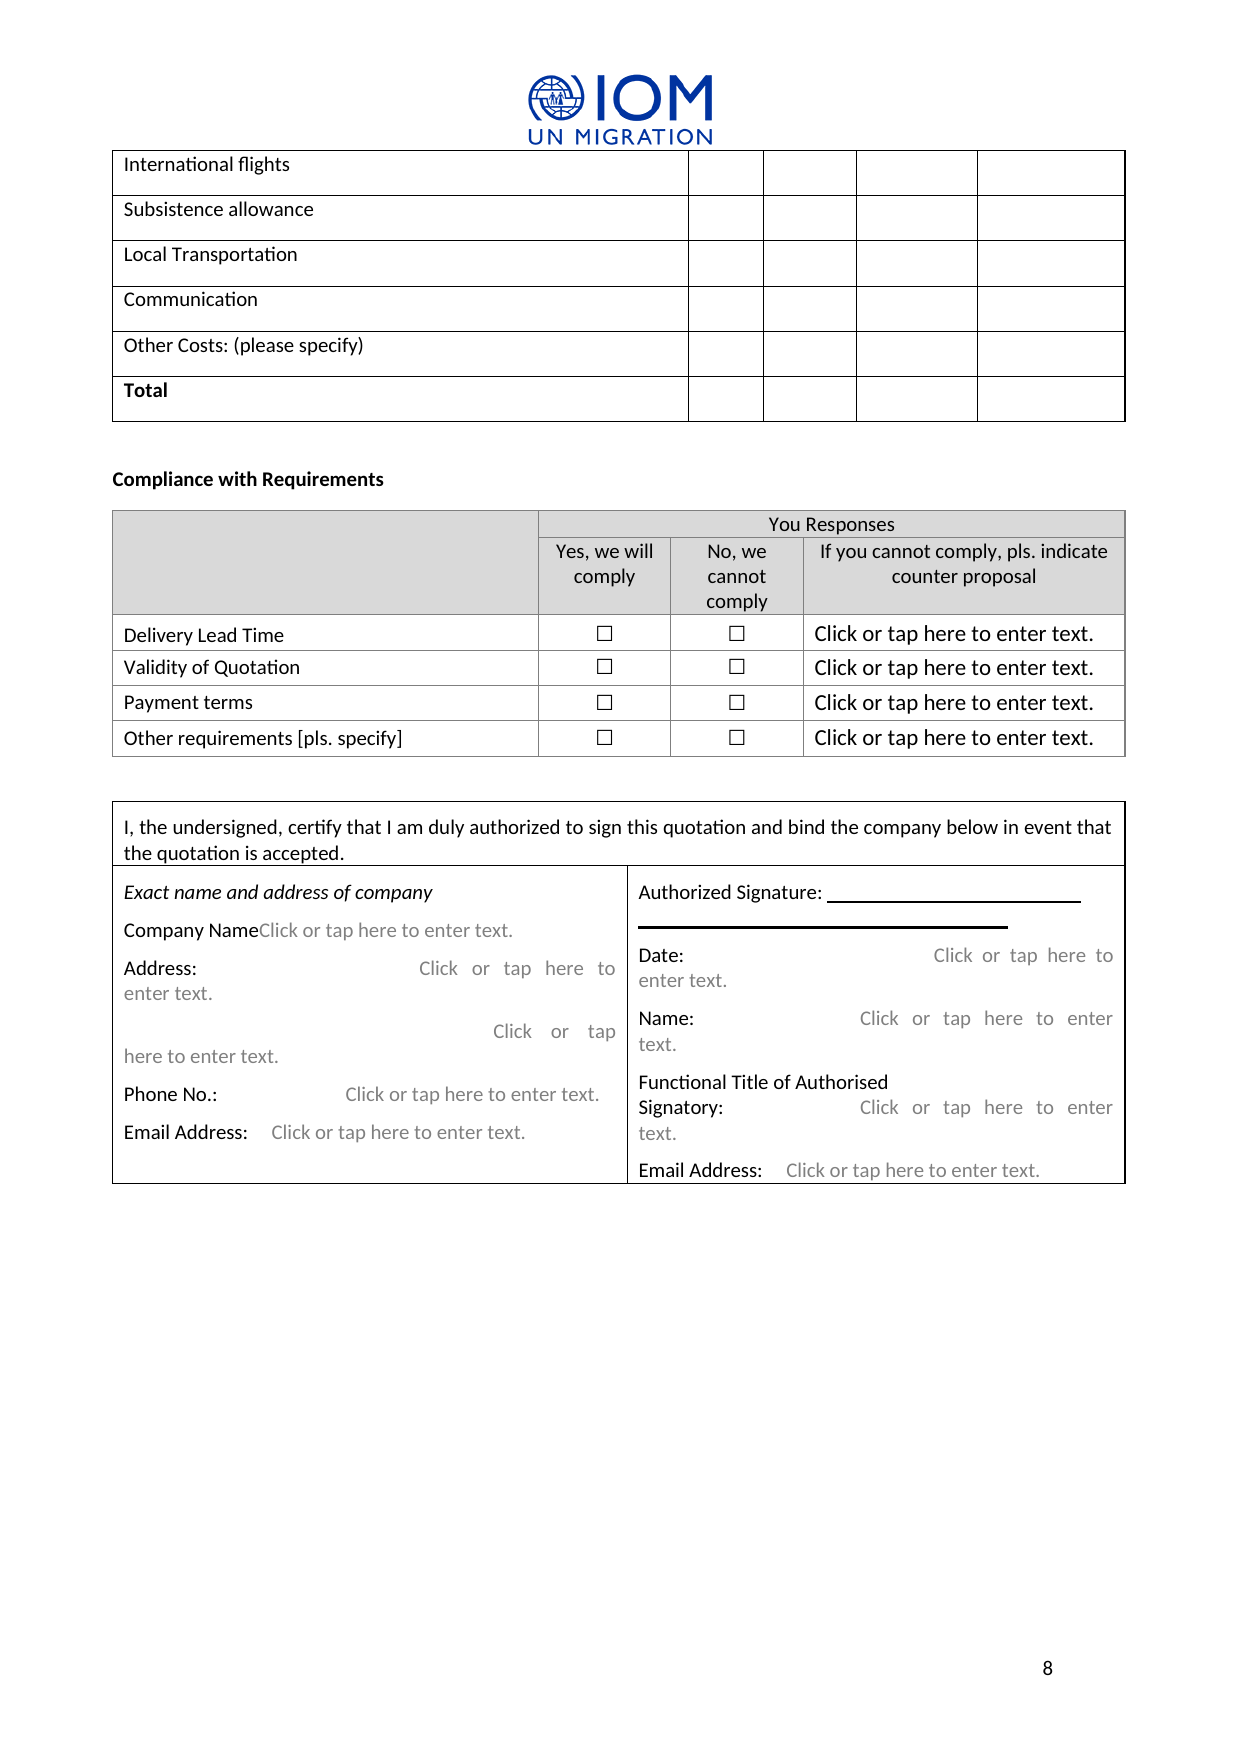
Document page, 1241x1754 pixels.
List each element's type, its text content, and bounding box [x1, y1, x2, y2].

table_cell No, we cannot comply [671, 538, 803, 614]
table_cell [764, 377, 856, 421]
table_cell Validity of Quotation [113, 651, 538, 685]
table_cell [857, 196, 977, 240]
table_cell Exact name and address of company Company Name Address: Phone No.: Email Address: [113, 866, 627, 1183]
table_cell [764, 241, 856, 286]
table_cell Other requirements [pls. specify] [113, 721, 538, 756]
table_cell [978, 332, 1124, 376]
table_cell Authorized Signature: Date: Name: Functional Title of Authorised Signatory: Email Address: [628, 866, 1124, 1183]
table_cell [689, 332, 763, 376]
table_cell [689, 241, 763, 286]
table_cell Yes, we will comply [539, 538, 670, 614]
table_header You Responses [539, 511, 1124, 537]
table_cell [978, 151, 1124, 195]
table_cell [689, 287, 763, 331]
table_cell Communication [113, 287, 688, 331]
table_cell [857, 241, 977, 286]
table_cell [978, 196, 1124, 240]
table_cell [764, 332, 856, 376]
table_cell [857, 287, 977, 331]
picture [524, 73, 716, 146]
table_cell [764, 196, 856, 240]
table_cell Other Costs: (please specify) [113, 332, 688, 376]
table_cell [764, 151, 856, 195]
table_cell [978, 287, 1124, 331]
table_header [113, 511, 538, 614]
table_cell [689, 196, 763, 240]
table_cell [978, 241, 1124, 286]
table_cell [689, 377, 763, 421]
table_cell [689, 151, 763, 195]
table_cell Total [113, 377, 688, 421]
table_cell Delivery Lead Time [113, 615, 538, 649]
table_cell [857, 377, 977, 421]
table_cell [764, 287, 856, 331]
table_cell International flights [113, 151, 688, 195]
table_cell Subsistence allowance [113, 196, 688, 240]
table_cell [978, 377, 1124, 421]
table_cell Local Transportation [113, 241, 688, 286]
table_cell Payment terms [113, 686, 538, 720]
table_cell [857, 332, 977, 376]
table_header I, the undersigned, certify that I am duly authorized to sign this quotation and bind the company below in event that the quotation is accepted. [113, 802, 1124, 865]
table_cell [857, 151, 977, 195]
text Compliance with Requirements [112, 466, 1128, 492]
table_cell If you cannot comply, pls. indicate counter proposal [804, 538, 1124, 614]
